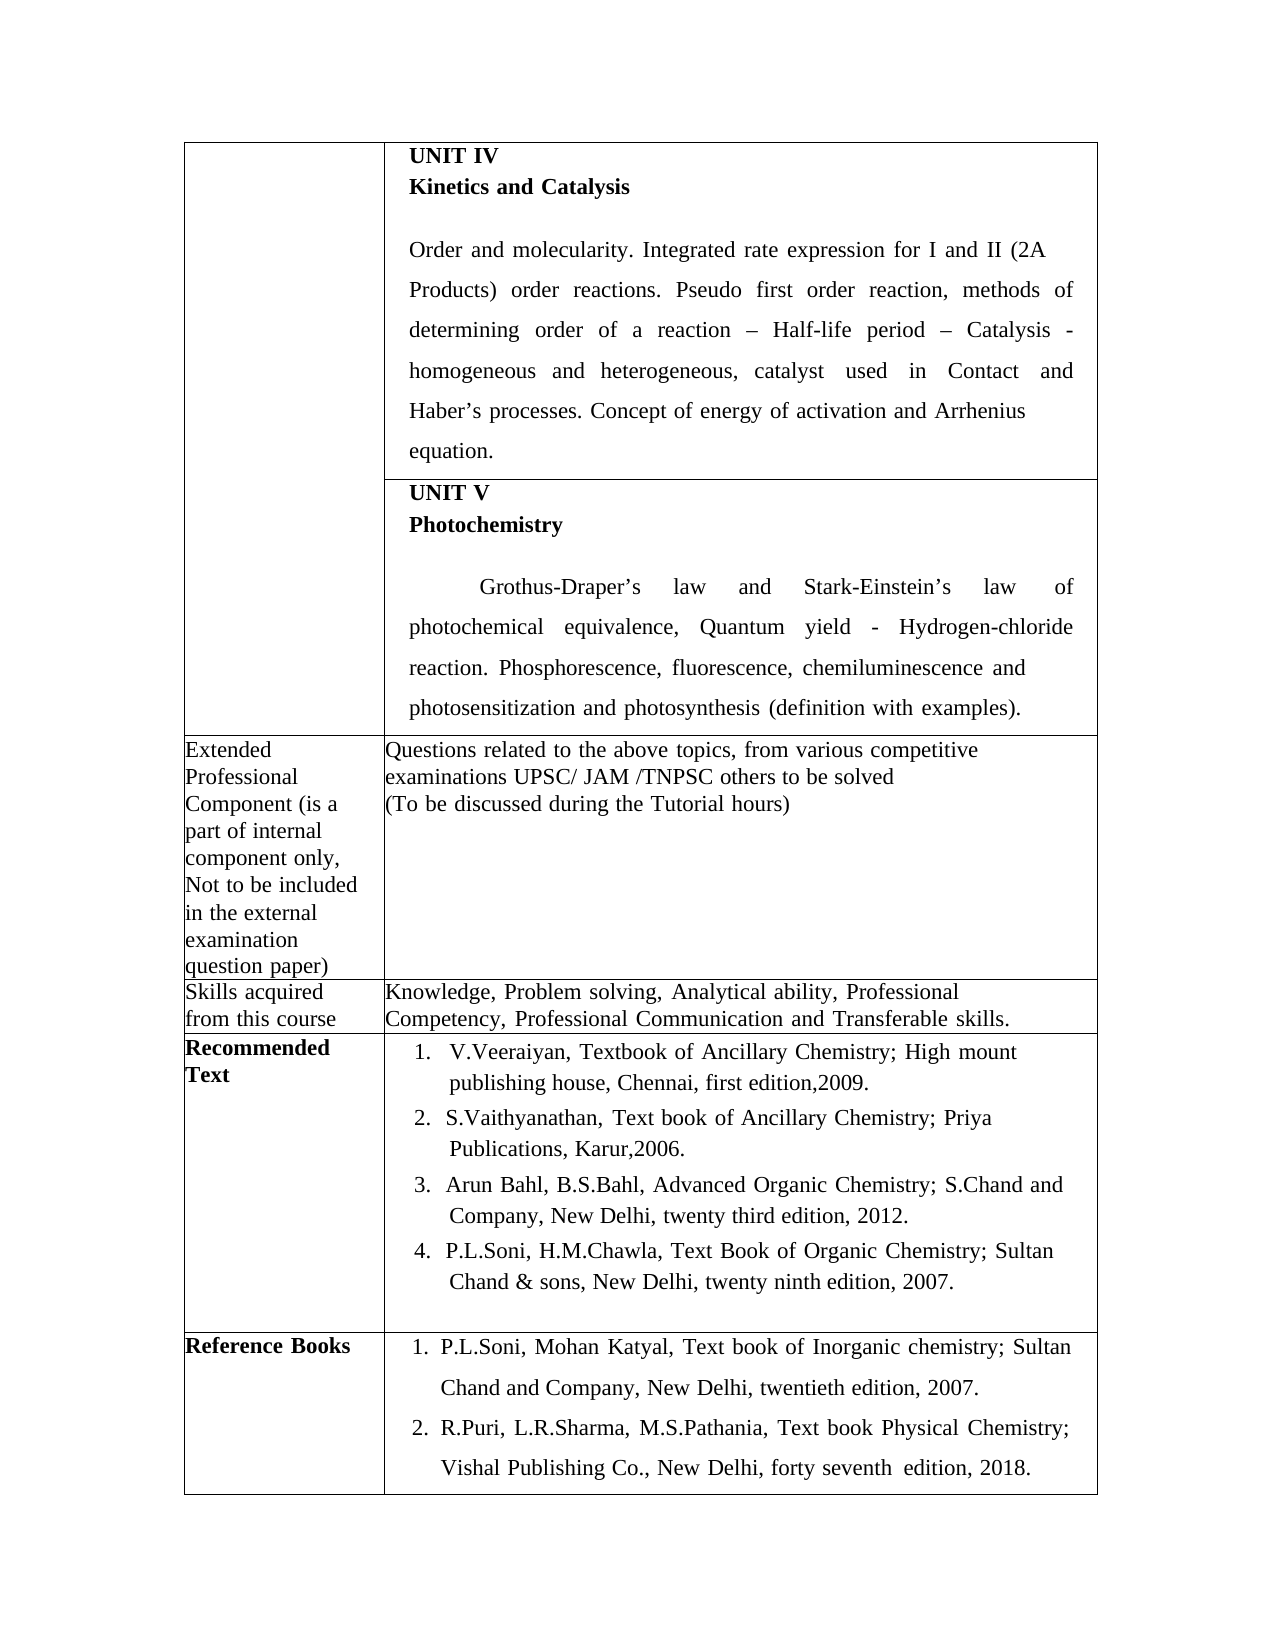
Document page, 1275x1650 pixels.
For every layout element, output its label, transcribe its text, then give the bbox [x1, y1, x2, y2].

table_header UNIT IV Kinetics and Catalysis Order and molecularity. Integrated rate expression for I and II (2A  Products) order reactions. Pseudo first order reaction, methods of determining order of a reaction – Half-life period – Catalysis - homogeneous and heterogeneous, catalyst used in Contact and Haber’s processes. Concept of energy of activation and Arrhenius equation. [385, 143, 1097, 479]
table_cell Recommended Text [185, 1034, 384, 1332]
table_cell Knowledge, Problem solving, Analytical ability, Professional Competency, Professional Communication and Transferable skills. [385, 980, 1097, 1033]
table_cell Skills acquired from this course [185, 980, 384, 1033]
table_cell P.L.Soni, Mohan Katyal, Text book of Inorganic chemistry; Sultan Chand and Company, New Delhi, twentieth edition, 2007. R.Puri, L.R.Sharma, M.S.Pathania, Text book Physical Chemistry; Vishal Publishing Co., New Delhi, forty seventh edition, 2018. [385, 1333, 1097, 1494]
table_cell Extended Professional Component (is a part of internal component only, Not to be included in the external examination question paper) [185, 736, 384, 978]
table_header [185, 143, 384, 735]
table_cell UNIT V Photochemistry Grothus-Draper’s law and Stark-Einstein’s law of photochemical equivalence, Quantum yield - Hydrogen-chloride reaction. Phosphorescence, fluorescence, chemiluminescence and photosensitization and photosynthesis (definition with examples). [385, 480, 1097, 735]
table_cell Questions related to the above topics, from various competitive examinations UPSC/ JAM /TNPSC others to be solved (To be discussed during the Tutorial hours) [385, 736, 1097, 978]
table_cell Reference Books [185, 1333, 384, 1494]
table_cell V.Veeraiyan, Textbook of Ancillary Chemistry; High mount publishing house, Chennai, first edition,2009. S.Vaithyanathan, Text book of Ancillary Chemistry; Priya Publications, Karur,2006. Arun Bahl, B.S.Bahl, Advanced Organic Chemistry; S.Chand and Company, New Delhi, twenty third edition, 2012. P.L.Soni, H.M.Chawla, Text Book of Organic Chemistry; Sultan Chand & sons, New Delhi, twenty ninth edition, 2007. [385, 1034, 1097, 1332]
